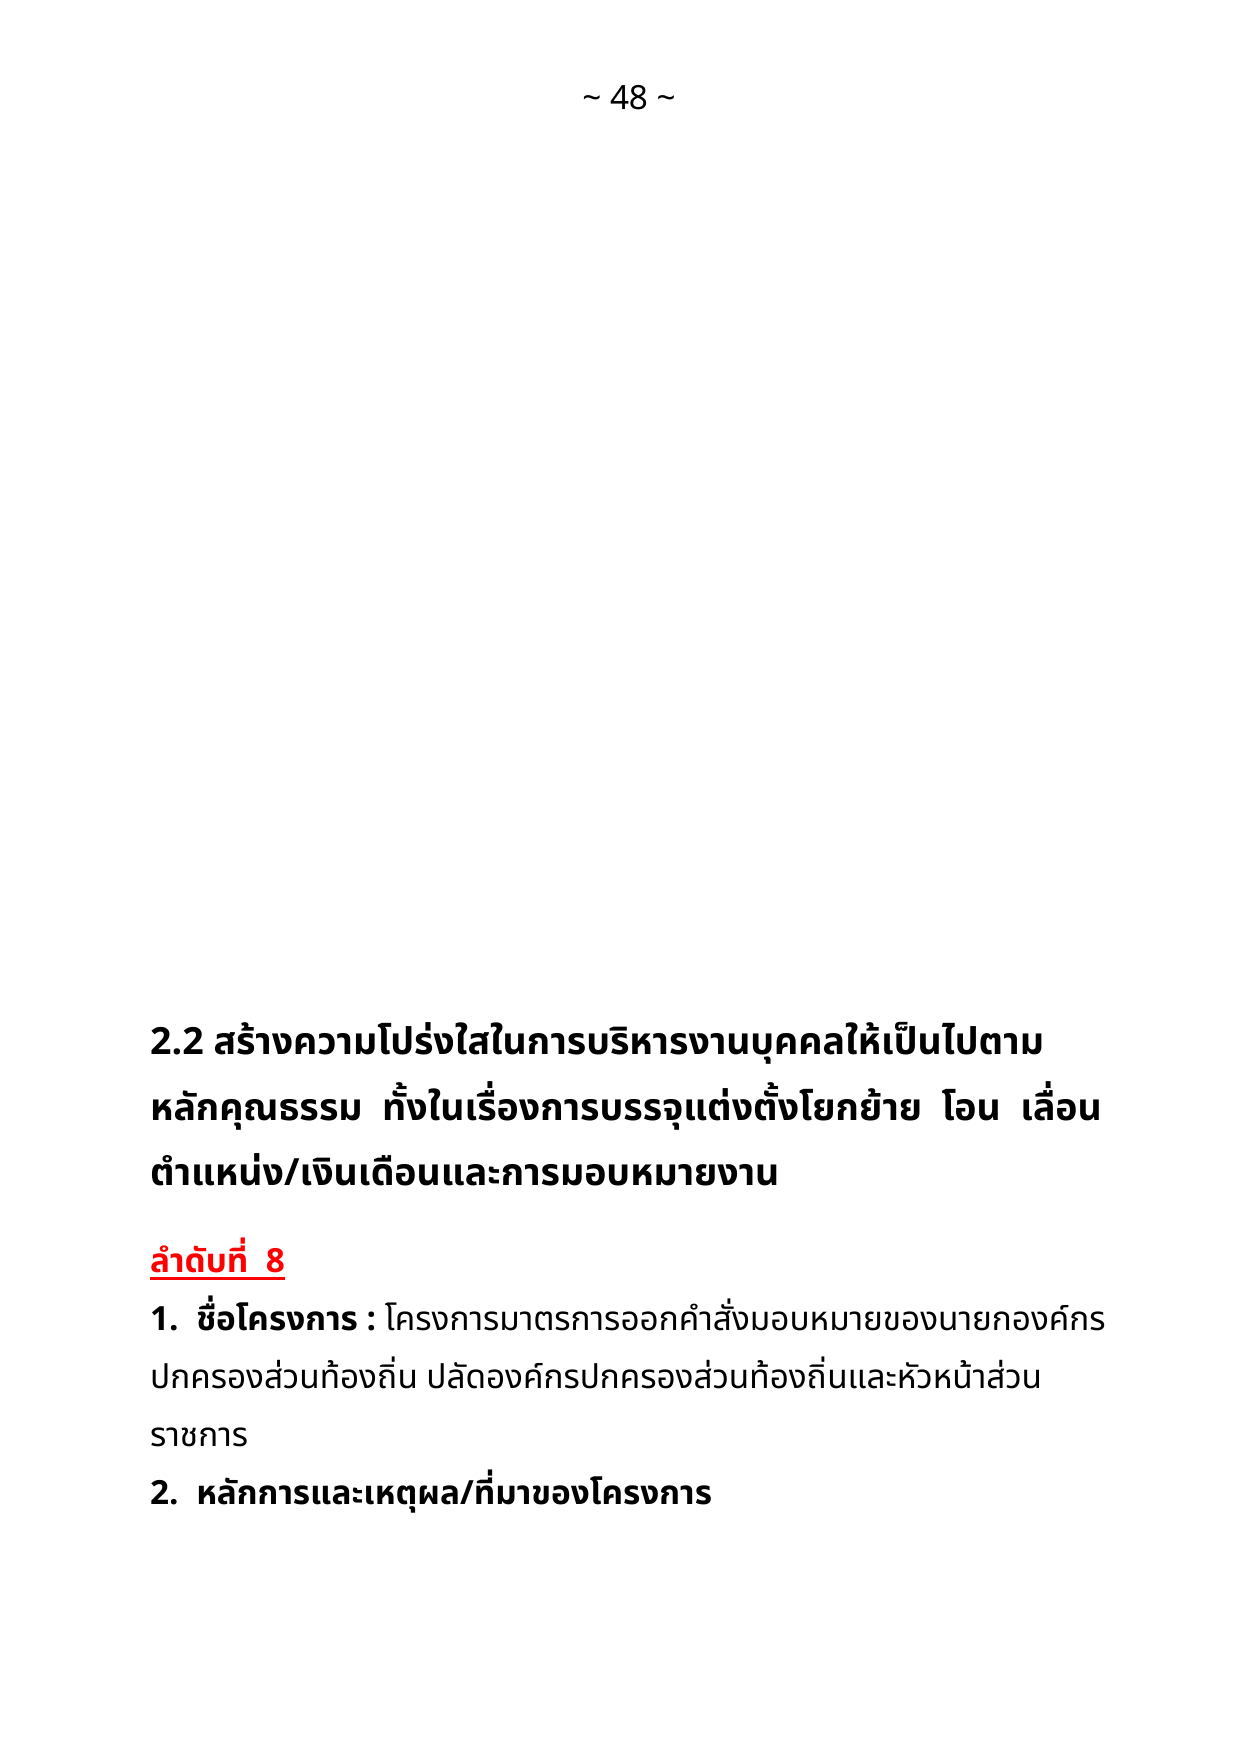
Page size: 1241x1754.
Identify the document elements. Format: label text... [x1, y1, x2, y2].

text 2. หลักการและเหตุผล/ที่มาของโครงการ [150, 1469, 1107, 1519]
text 2.2 สร้างความโปร่งใสในการบริหารงานบุคคลให้เป็นไปตามหลักคุณธรรม ทั้งในเรื่องการบรรจุแต่งตั้งโยกย้าย โอน เลื่อนตำแหน่ง/เงินเดือนและการมอบหมายงาน [150, 1015, 1107, 1202]
text 1. ชื่อโครงการ : โครงการมาตรการออกคำสั่งมอบหมายของนายกองค์กรปกครองส่วนท้องถิ่น ปลัดองค์กรปกครองส่วนท้องถิ่นและหัวหน้าส่วนราชการ [150, 1295, 1107, 1461]
text ลำดับที่ 8 [150, 1237, 1107, 1287]
